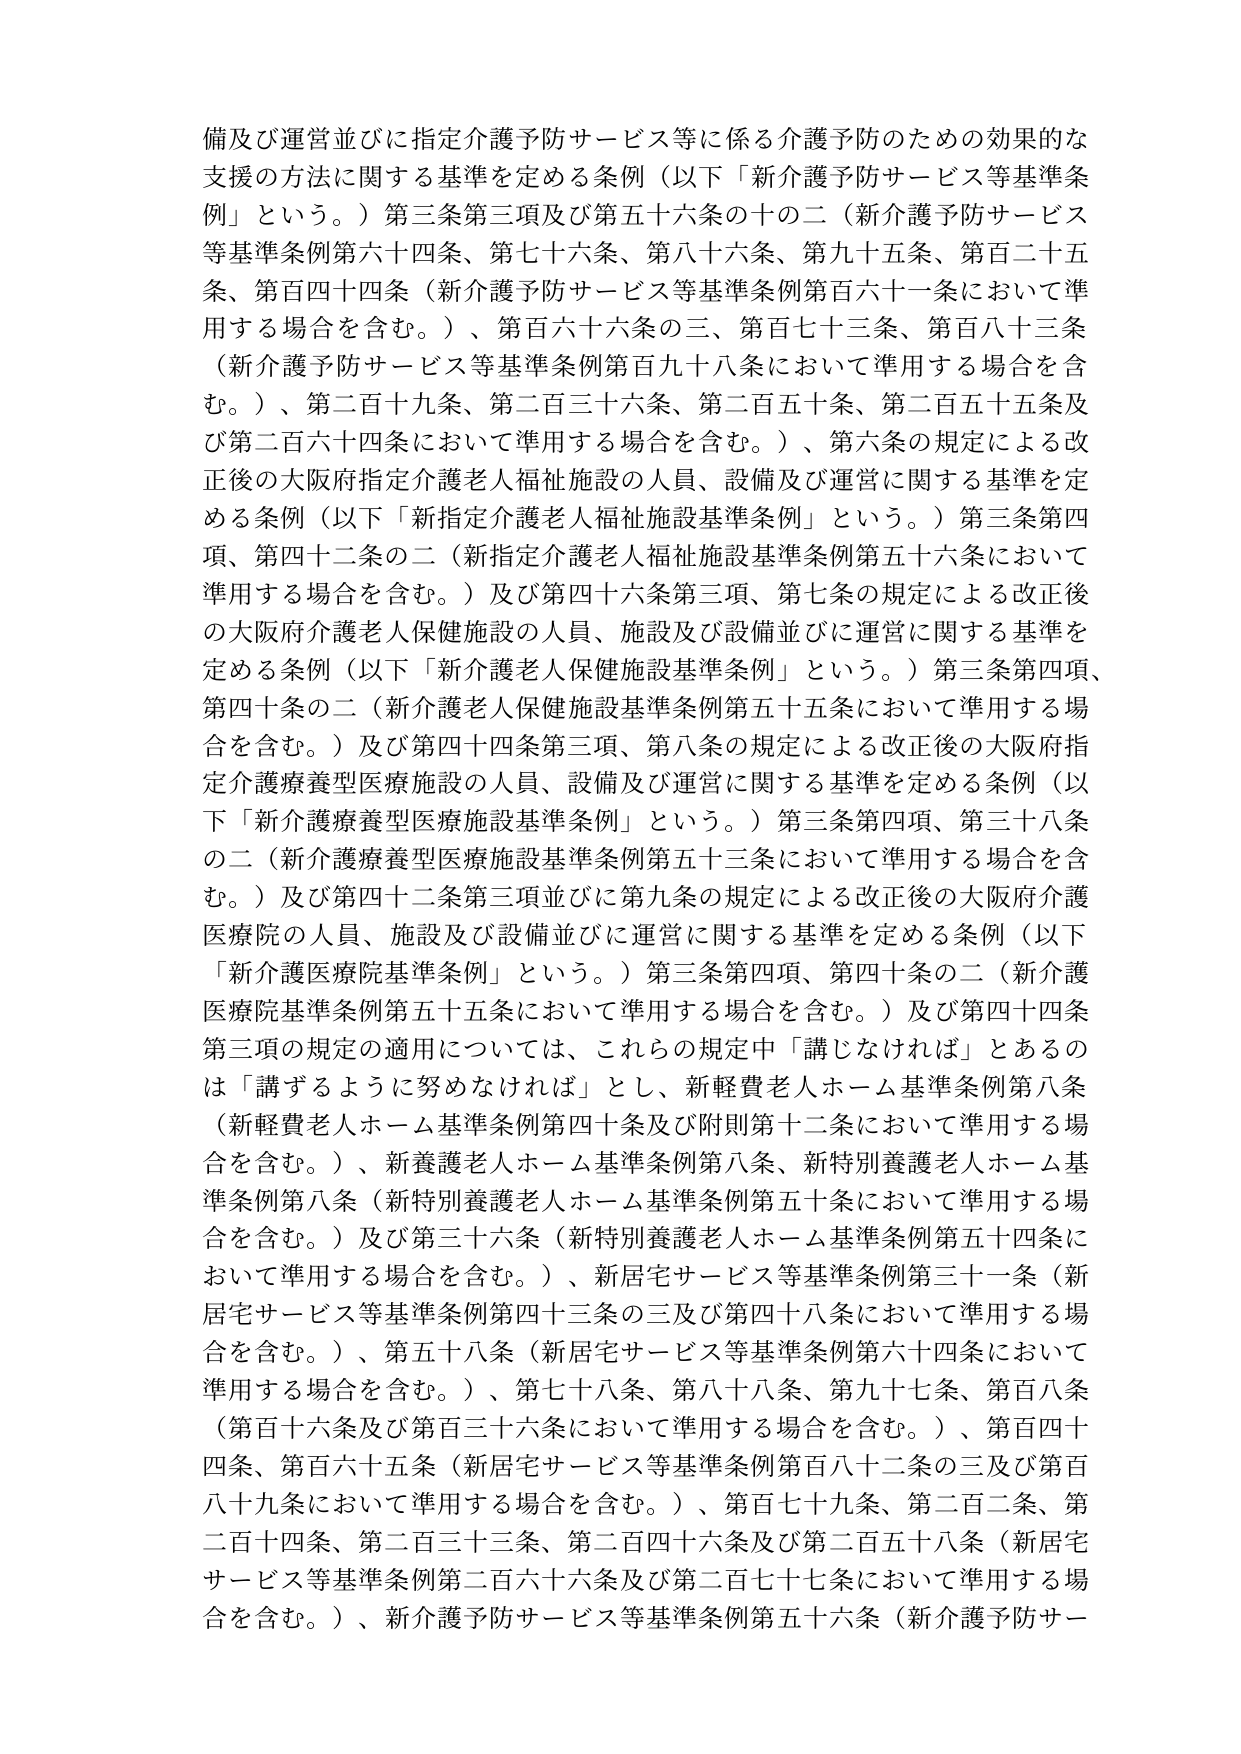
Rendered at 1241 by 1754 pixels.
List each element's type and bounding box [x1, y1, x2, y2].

text [149, 119, 1091, 1635]
